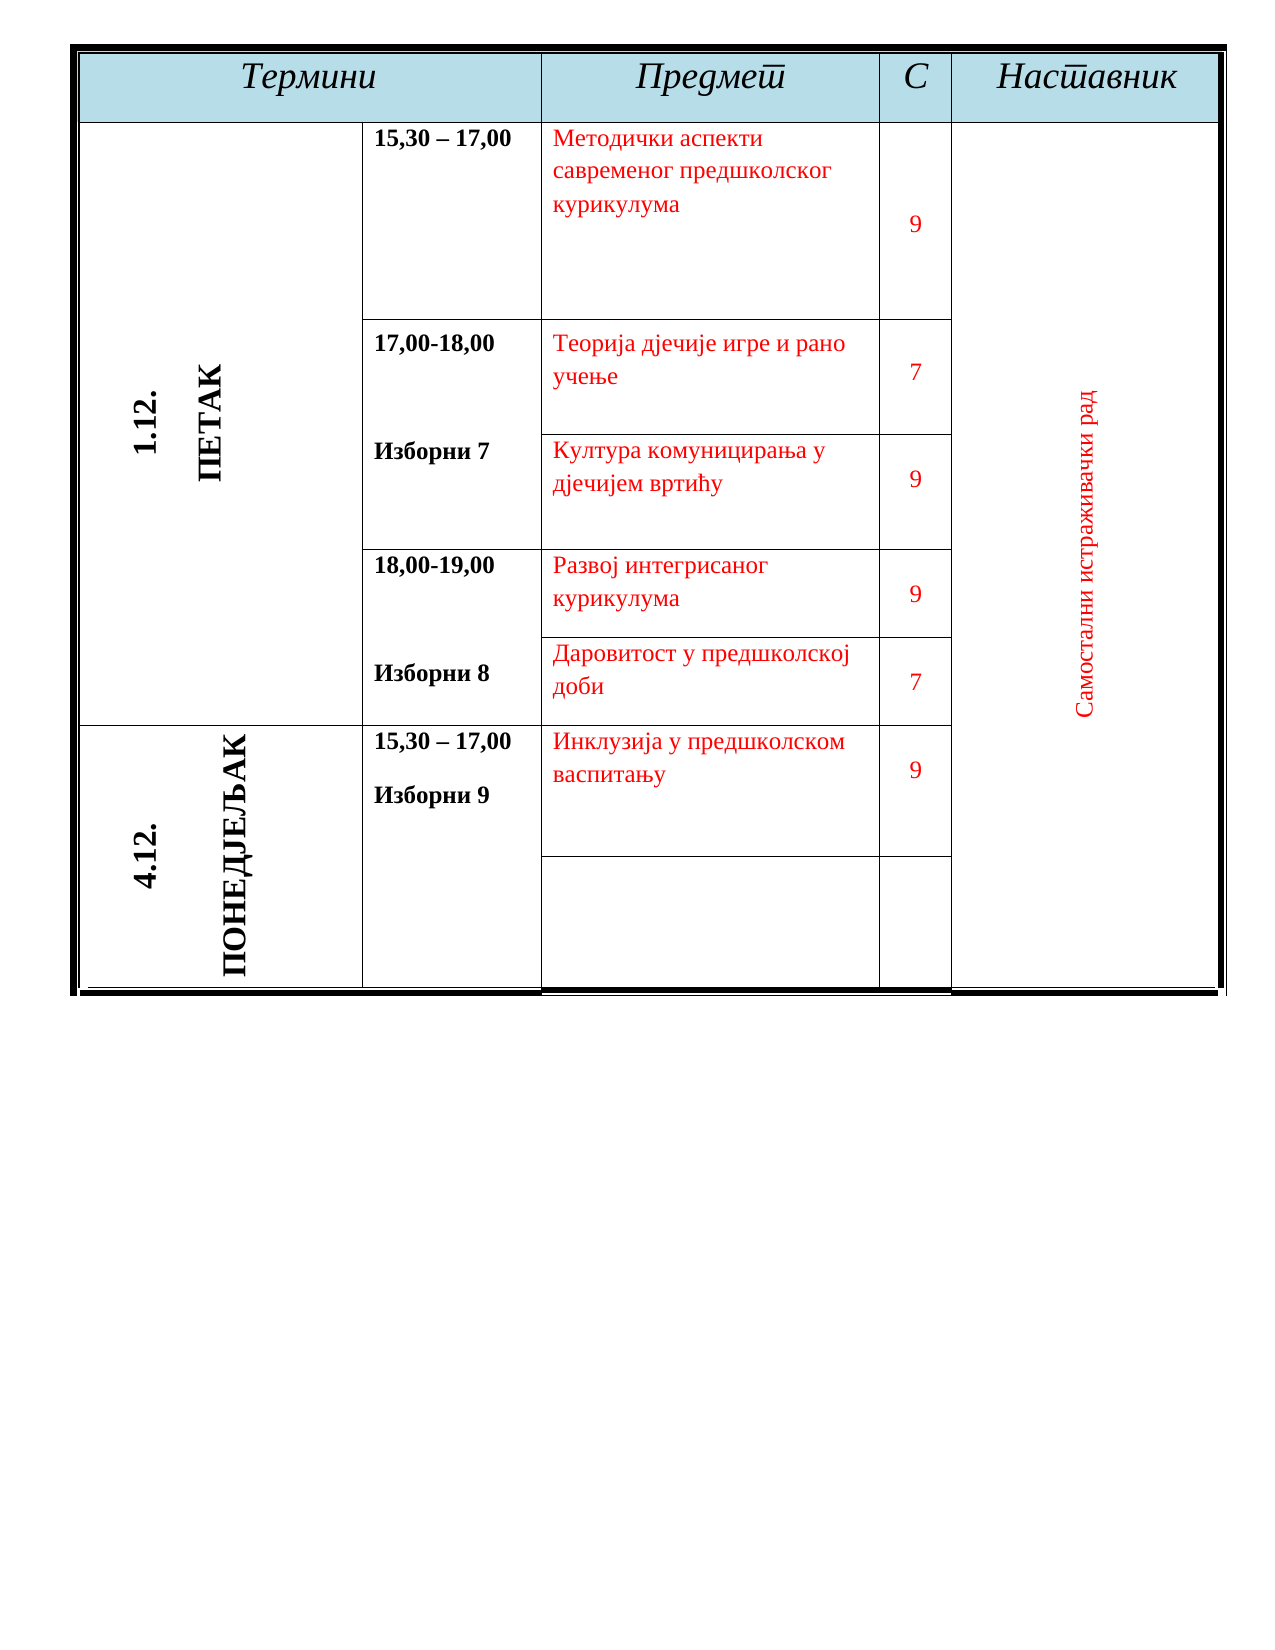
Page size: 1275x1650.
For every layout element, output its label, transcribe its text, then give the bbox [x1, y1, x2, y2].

table_cell 17,00-18,00 Изборни 7 [363, 320, 541, 549]
table_cell 9 [880, 435, 951, 549]
table_cell 9 [880, 123, 951, 319]
table_cell 1.12. ПЕТАК [80, 123, 362, 725]
table_cell 18,00-19,00 Изборни 8 [363, 550, 541, 725]
table_cell Самостални истраживачки рад [952, 123, 1218, 987]
table_header С [880, 54, 951, 122]
table_cell 15,30 – 17,00 [363, 123, 541, 319]
table_cell Развој интегрисаног курикулума [542, 550, 879, 637]
table_cell Методички аспекти савременог предшколског курикулума [542, 123, 879, 319]
table_cell 9 [880, 726, 951, 856]
table_cell Култура комуницирања у дјечијем вртићу [542, 435, 879, 549]
table_cell 7 [880, 638, 951, 725]
table_cell 9 [880, 550, 951, 637]
table_header Предмет [542, 54, 879, 122]
table_cell 7 [880, 320, 951, 434]
table_cell Теорија дјечије игре и рано учење [542, 320, 879, 434]
table_cell [542, 857, 879, 987]
table_header Наставник [952, 54, 1218, 122]
table_cell Даровитост у предшколској доби [542, 638, 879, 725]
table_cell [880, 857, 951, 987]
table_cell Инклузија у предшколском васпитању [542, 726, 879, 856]
table_header Термини [80, 54, 541, 122]
table_cell 4.12. ПОНЕДЈЕЉАК [80, 726, 362, 987]
table_cell 15,30 – 17,00 Изборни 9 [363, 726, 541, 987]
